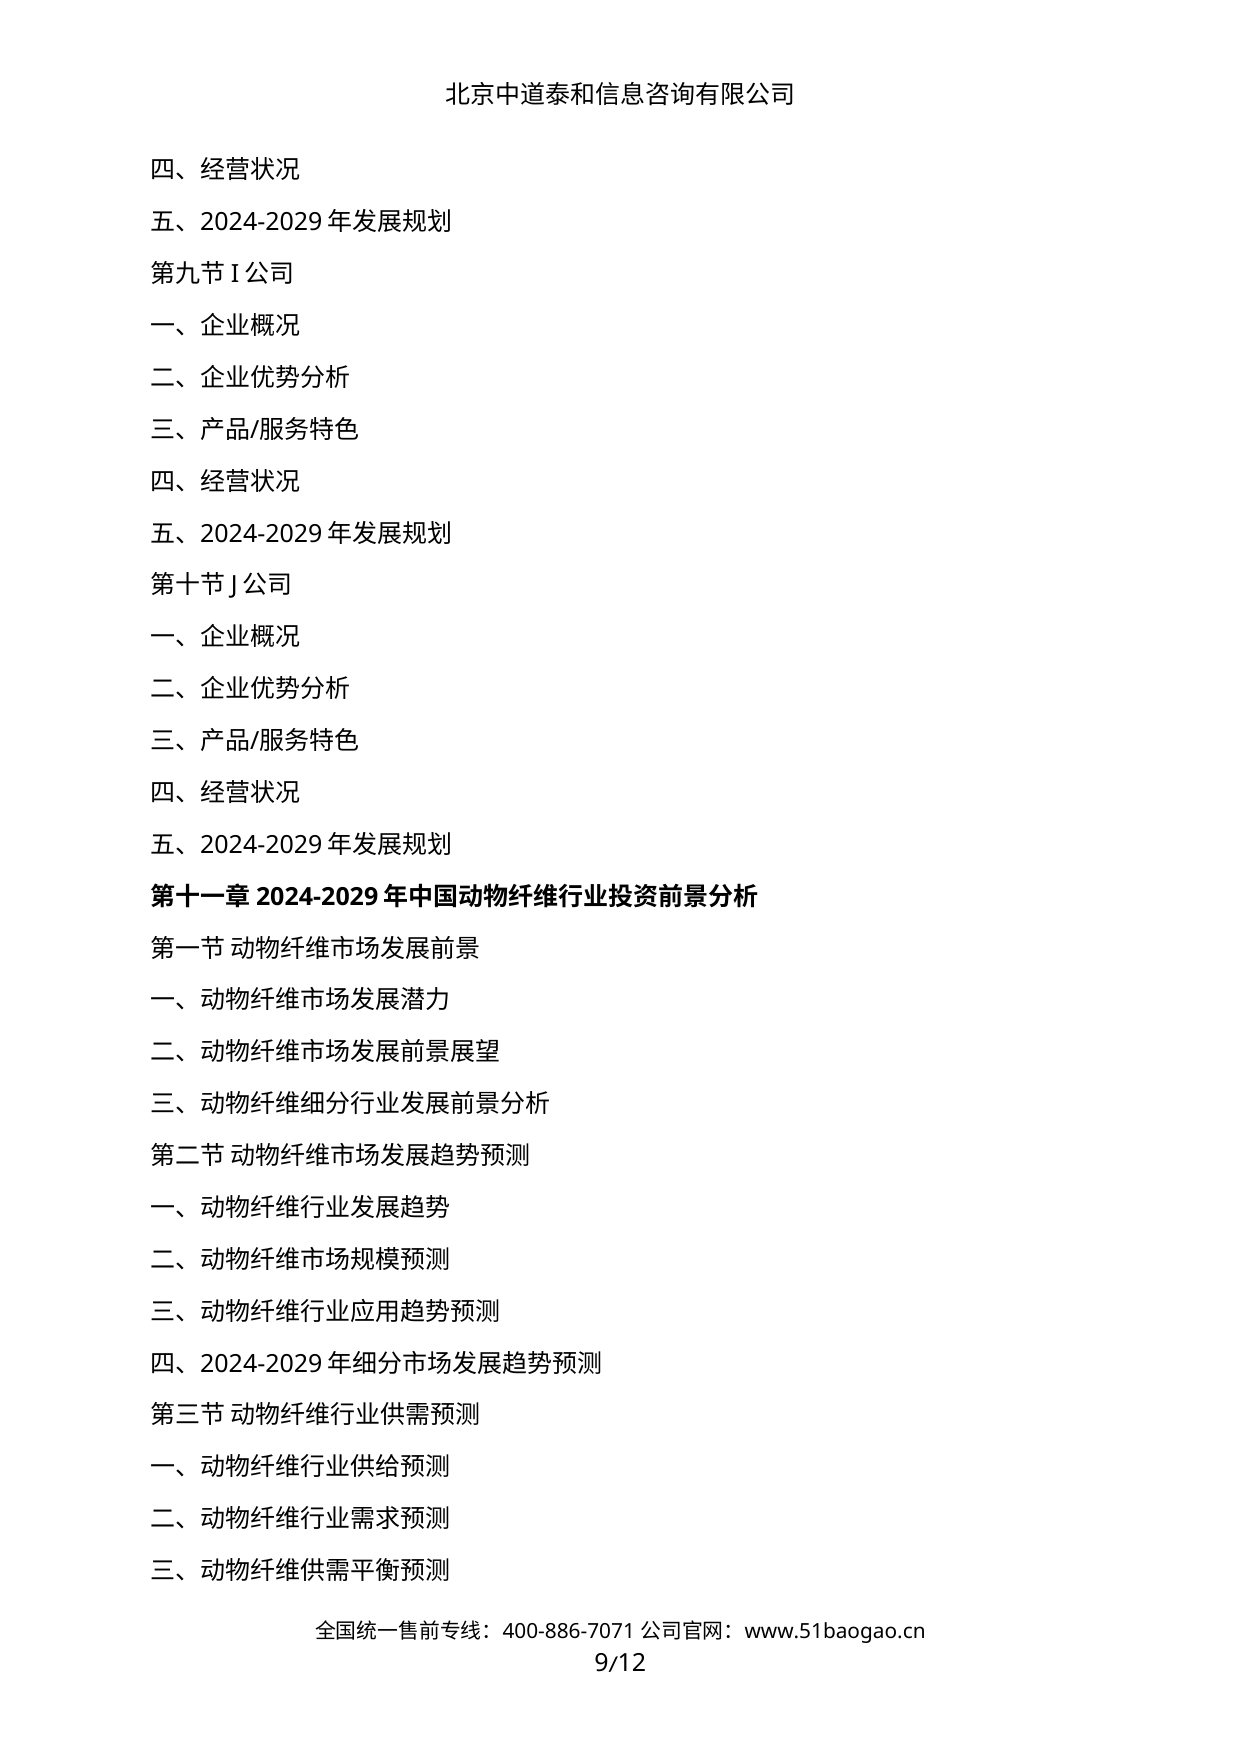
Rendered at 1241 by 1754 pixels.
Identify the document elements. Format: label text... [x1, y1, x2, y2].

text 第十一章 2024-2029年中国动物纤维行业投资前景分析 [150, 876, 1090, 912]
text 二、动物纤维行业需求预测 [150, 1499, 1090, 1535]
text 四、经营状况 [150, 461, 1090, 497]
text 一、企业概况 [150, 617, 1090, 653]
text 二、动物纤维市场规模预测 [150, 1239, 1090, 1276]
text 一、动物纤维市场发展潜力 [150, 980, 1090, 1016]
text 三、产品/服务特色 [150, 409, 1090, 446]
text 五、2024-2029年发展规划 [150, 513, 1090, 549]
text 四、经营状况 [150, 772, 1090, 809]
text 三、动物纤维供需平衡预测 [150, 1551, 1090, 1587]
text 一、动物纤维行业发展趋势 [150, 1187, 1090, 1224]
text 一、企业概况 [150, 306, 1090, 342]
text 第十节 J公司 [150, 565, 1090, 601]
text 二、动物纤维市场发展前景展望 [150, 1032, 1090, 1068]
text 第一节 动物纤维市场发展前景 [150, 928, 1090, 964]
text 二、企业优势分析 [150, 357, 1090, 394]
text 四、2024-2029年细分市场发展趋势预测 [150, 1343, 1090, 1379]
text 三、动物纤维细分行业发展前景分析 [150, 1084, 1090, 1120]
text 第二节 动物纤维市场发展趋势预测 [150, 1136, 1090, 1172]
text 五、2024-2029年发展规划 [150, 824, 1090, 861]
text 三、产品/服务特色 [150, 721, 1090, 757]
text 二、企业优势分析 [150, 669, 1090, 705]
text 三、动物纤维行业应用趋势预测 [150, 1291, 1090, 1327]
text 第三节 动物纤维行业供需预测 [150, 1395, 1090, 1431]
text 一、动物纤维行业供给预测 [150, 1447, 1090, 1483]
text 五、2024-2029年发展规划 [150, 202, 1090, 238]
text 第九节 I公司 [150, 254, 1090, 290]
text 四、经营状况 [150, 150, 1090, 186]
